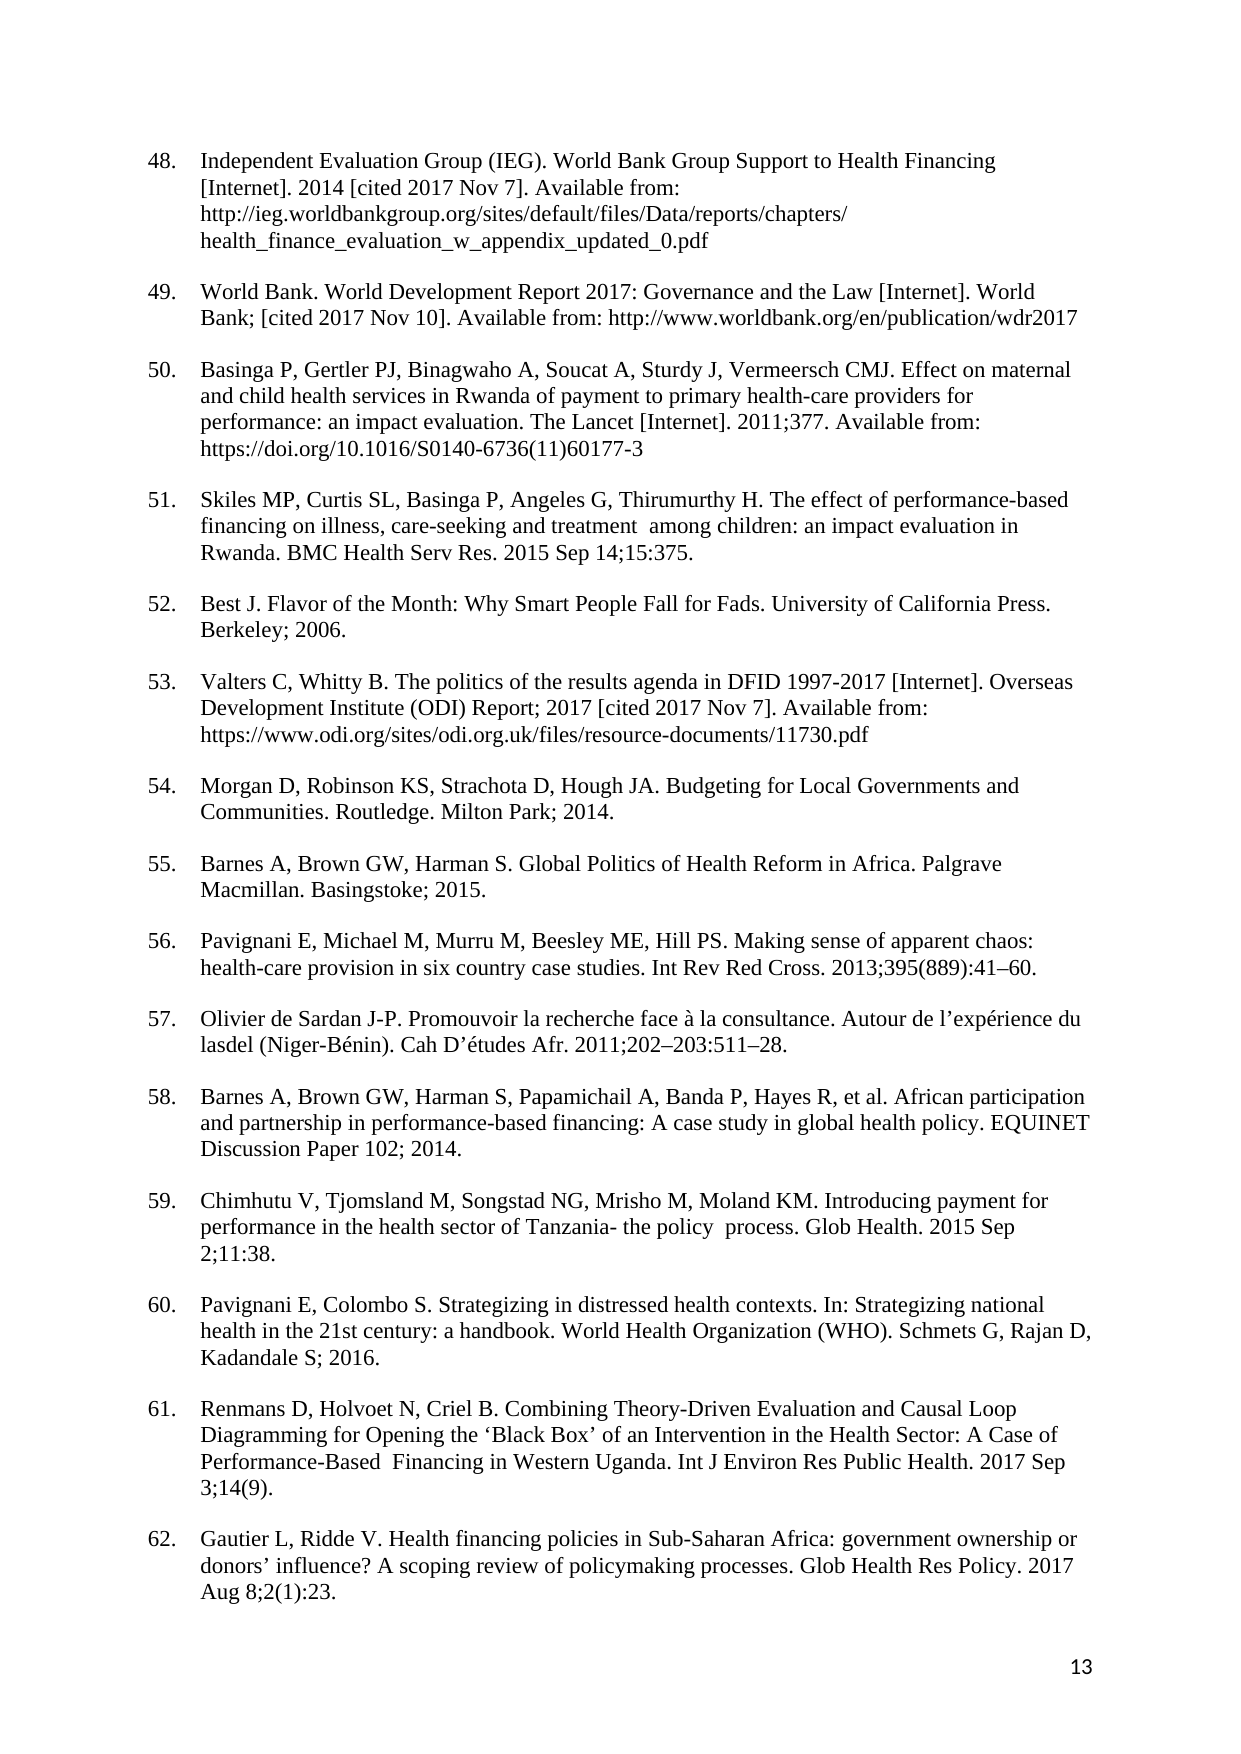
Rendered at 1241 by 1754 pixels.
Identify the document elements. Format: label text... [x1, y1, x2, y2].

text 58. Barnes A, Brown GW, Harman S, Papamichail A, Banda P, Hayes R, et al. African participation and partnership in performance-based financing: A case study in global health policy. EQUINET Discussion Paper 102; 2014. [148, 1083, 1093, 1162]
text 53. Valters C, Whitty B. The politics of the results agenda in DFID 1997-2017 [Internet]. Overseas Development Institute (ODI) Report; 2017 [cited 2017 Nov 7]. Available from: https://www.odi.org/sites/odi.org.uk/files/resource-documents/11730.pdf [148, 668, 1093, 747]
text 48. Independent Evaluation Group (IEG). World Bank Group Support to Health Financing [Internet]. 2014 [cited 2017 Nov 7]. Available from: http://ieg.worldbankgroup.org/sites/default/files/Data/reports/chapters/health_finance_evaluation_w_appendix_updated_0.pdf [148, 148, 1093, 253]
text 50. Basinga P, Gertler PJ, Binagwaho A, Soucat A, Sturdy J, Vermeersch CMJ. Effect on maternal and child health services in Rwanda of payment to primary health-care providers for performance: an impact evaluation. The Lancet [Internet]. 2011;377. Available from: https://doi.org/10.1016/S0140-6736(11)60177-3 [148, 356, 1093, 461]
text 57. Olivier de Sardan J-P. Promouvoir la recherche face à la consultance. Autour de l’expérience du lasdel (Niger-Bénin). Cah D’études Afr. 2011;202–203:511–28. [148, 1005, 1093, 1058]
text 61. Renmans D, Holvoet N, Criel B. Combining Theory-Driven Evaluation and Causal Loop Diagramming for Opening the ‘Black Box’ of an Intervention in the Health Sector: A Case of Performance-Based Financing in Western Uganda. Int J Environ Res Public Health. 2017 Sep 3;14(9). [148, 1395, 1093, 1500]
text 62. Gautier L, Ridde V. Health financing policies in Sub-Saharan Africa: government ownership or donors’ influence? A scoping review of policymaking processes. Glob Health Res Policy. 2017 Aug 8;2(1):23. [148, 1525, 1093, 1604]
text 51. Skiles MP, Curtis SL, Basinga P, Angeles G, Thirumurthy H. The effect of performance-based financing on illness, care-seeking and treatment among children: an impact evaluation in Rwanda. BMC Health Serv Res. 2015 Sep 14;15:375. [148, 486, 1093, 565]
text 52. Best J. Flavor of the Month: Why Smart People Fall for Fads. University of California Press. Berkeley; 2006. [148, 590, 1093, 643]
text 56. Pavignani E, Michael M, Murru M, Beesley ME, Hill PS. Making sense of apparent chaos: health-care provision in six country case studies. Int Rev Red Cross. 2013;395(889):41–60. [148, 927, 1093, 980]
text 49. World Bank. World Development Report 2017: Governance and the Law [Internet]. World Bank; [cited 2017 Nov 10]. Available from: http://www.worldbank.org/en/publication/wdr2017 [148, 278, 1093, 331]
text 55. Barnes A, Brown GW, Harman S. Global Politics of Health Reform in Africa. Palgrave Macmillan. Basingstoke; 2015. [148, 850, 1093, 902]
text 54. Morgan D, Robinson KS, Strachota D, Hough JA. Budgeting for Local Governments and Communities. Routledge. Milton Park; 2014. [148, 772, 1093, 825]
text 60. Pavignani E, Colombo S. Strategizing in distressed health contexts. In: Strategizing national health in the 21st century: a handbook. World Health Organization (WHO). Schmets G, Rajan D, Kadandale S; 2016. [148, 1291, 1093, 1370]
text 59. Chimhutu V, Tjomsland M, Songstad NG, Mrisho M, Moland KM. Introducing payment for performance in the health sector of Tanzania- the policy process. Glob Health. 2015 Sep 2;11:38. [148, 1187, 1093, 1266]
